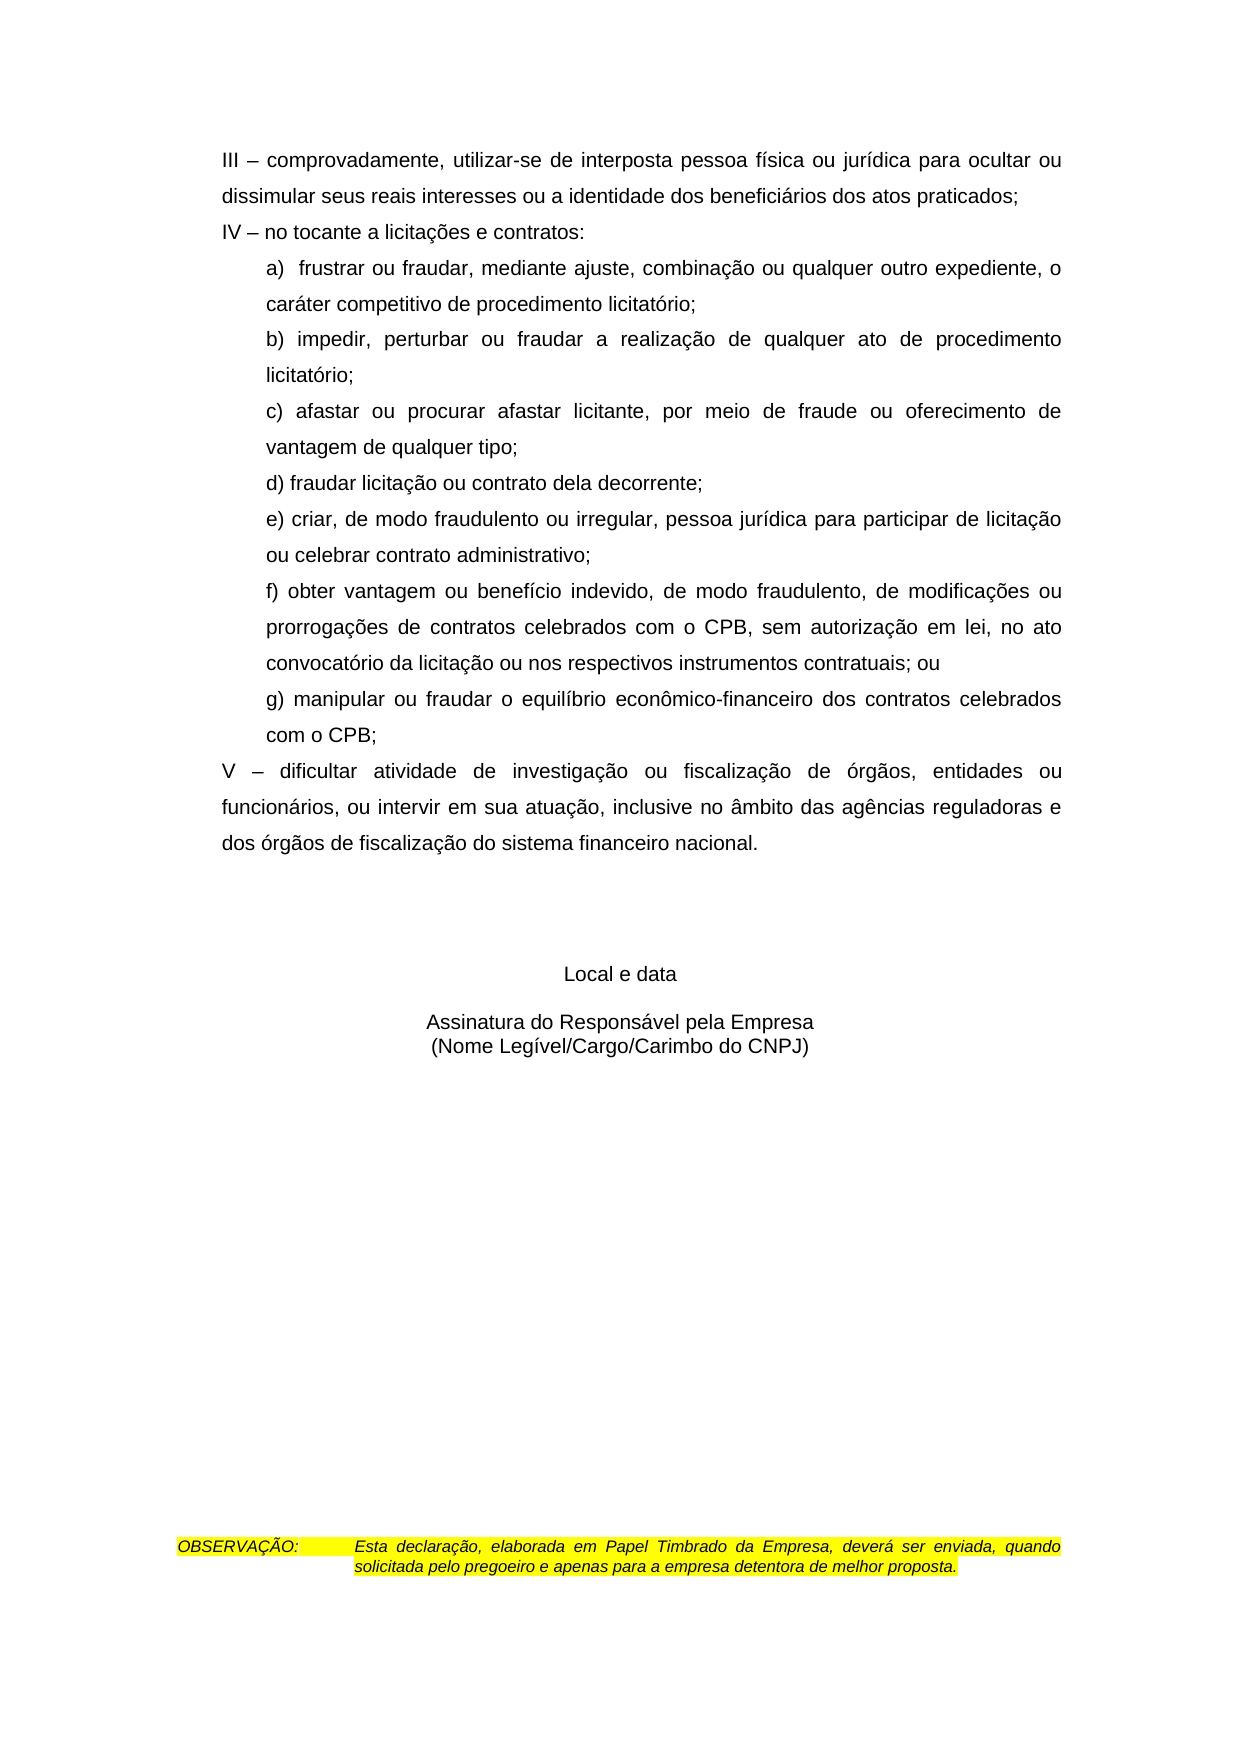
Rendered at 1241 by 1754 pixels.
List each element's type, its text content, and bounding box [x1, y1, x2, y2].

text IV – no tocante a licitações e contratos: [222, 219, 1063, 243]
text f) obter vantagem ou benefício indevido, de modo fraudulento, de modificações ou prorrogações de contratos celebrados com o CPB, sem autorização em lei, no ato convocatório da licitação ou nos respectivos instrumentos contratuais; ou [266, 579, 1063, 675]
text a) frustrar ou fraudar, mediante ajuste, combinação ou qualquer outro expediente, o caráter competitivo de procedimento licitatório; [266, 255, 1063, 315]
text III – comprovadamente, utilizar-se de interposta pessoa física ou jurídica para ocultar ou dissimular seus reais interesses ou a identidade dos beneficiários dos atos praticados; [222, 148, 1063, 207]
text Local e data [177, 962, 1063, 986]
text e) criar, de modo fraudulento ou irregular, pessoa jurídica para participar de licitação ou celebrar contrato administrativo; [266, 507, 1063, 567]
text g) manipular ou fraudar o equilíbrio econômico-financeiro dos contratos celebrados com o CPB; [266, 687, 1063, 747]
text V – dificultar atividade de investigação ou fiscalização de órgãos, entidades ou funcionários, ou intervir em sua atuação, inclusive no âmbito das agências reguladoras e dos órgãos de fiscalização do sistema financeiro nacional. [222, 758, 1063, 854]
text b) impedir, perturbar ou fraudar a realização de qualquer ato de procedimento licitatório; [266, 327, 1063, 387]
text c) afastar ou procurar afastar licitante, por meio de fraude ou oferecimento de vantagem de qualquer tipo; [266, 399, 1063, 459]
text (Nome Legível/Cargo/Carimbo do CNPJ) [177, 1034, 1063, 1058]
text Assinatura do Responsável pela Empresa [177, 1010, 1063, 1034]
text d) fraudar licitação ou contrato dela decorrente; [266, 471, 1063, 495]
